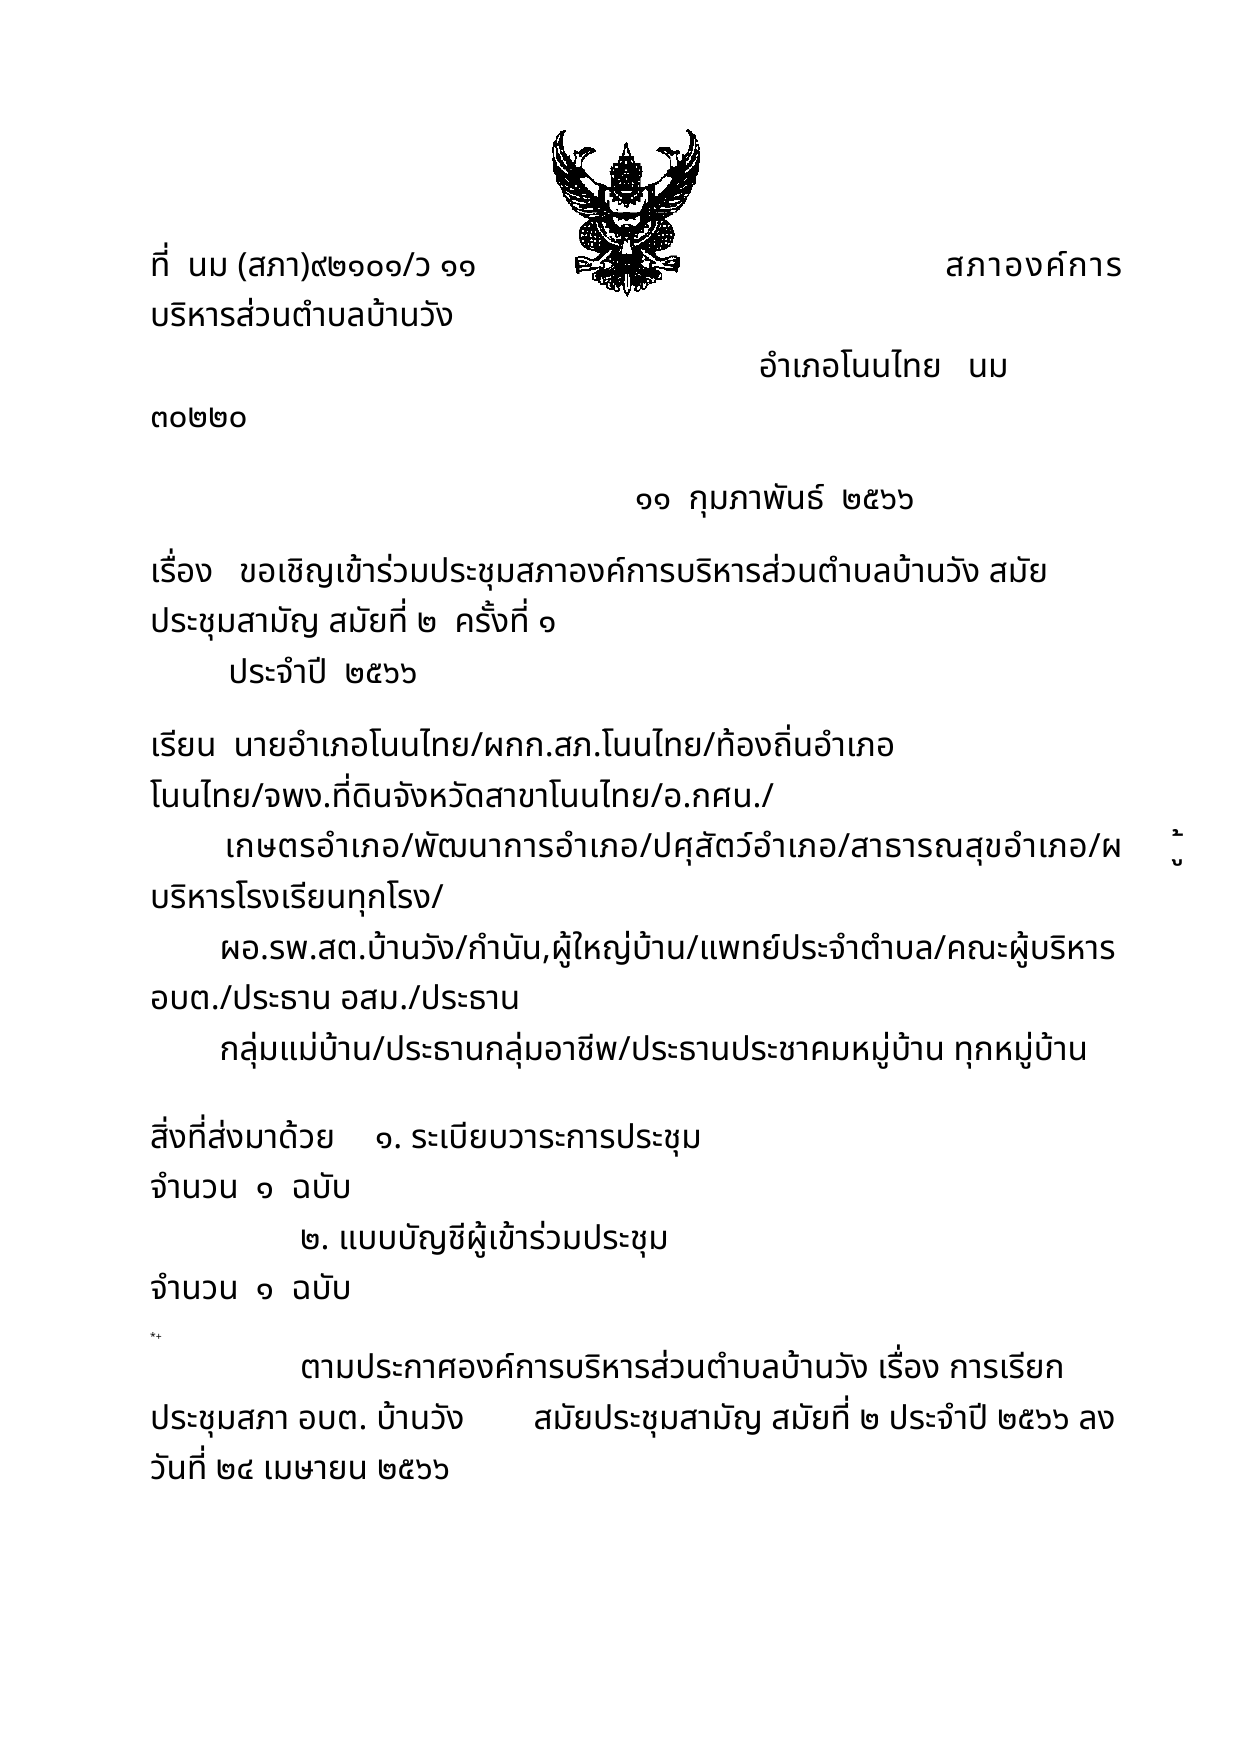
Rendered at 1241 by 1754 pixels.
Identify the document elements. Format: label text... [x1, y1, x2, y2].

text ประจำปี ๒๕๖๖ [150, 648, 1122, 698]
text ตามประกาศองค์การบริหารส่วนตำบลบ้านวัง เรื่อง การเรียกประชุมสภา อบต. บ้านวัง สมัยประชุมสามัญ สมัยที่ ๒ ประจำปี ๒๕๖๖ ลงวันที่ ๒๔ เมษายน ๒๕๖๖ [150, 1343, 1122, 1494]
text เรียน นายอำเภอโนนไทย/ผกก.สภ.โนนไทย/ท้องถิ่นอำเภอโนนไทย/จพง.ที่ดินจังหวัดสาขาโนนไทย/อ.กศน./ [150, 721, 1122, 822]
text กลุ่มแม่บ้าน/ประธานกลุ่มอาชีพ/ประธานประชาคมหมู่บ้าน ทุกหมู่บ้าน [150, 1025, 1122, 1075]
text เรื่อง ขอเชิญเข้าร่วมประชุมสภาองค์การบริหารส่วนตำบลบ้านวัง สมัยประชุมสามัญ สมัยที่ ๒ ครั้งที่ ๑ [150, 547, 1122, 648]
text ผอ.รพ.สต.บ้านวัง/กำนัน,ผู้ใหญ่บ้าน/แพทย์ประจำตำบล/คณะผู้บริหาร อบต./ประธาน อสม./ประธาน [150, 923, 1122, 1025]
text เกษตรอำเภอ/พัฒนาการอำเภอ/ปศุสัตว์อำเภอ/สาธารณสุขอำเภอ/ผู้บริหารโรงเรียนทุกโรง/ [150, 822, 1122, 923]
text ๒. แบบบัญชีผู้เข้าร่วมประชุม จำนวน ๑ ฉบับ [150, 1214, 1122, 1315]
text อำเภอโนนไทย นม ๓๐๒๒๐ [150, 342, 1122, 443]
text ที่ นม (สภา)๙๒๑๐๑/ว ๑๑ สภาองค์การบริหารส่วนตำบลบ้านวัง [150, 241, 1122, 342]
text *+ [150, 1329, 1122, 1343]
text ๑๑ กุมภาพันธ์ ๒๕๖๖ [600, 474, 1122, 524]
text สิ่งที่ส่งมาด้วย ๑. ระเบียบวาระการประชุม จำนวน ๑ ฉบับ [150, 1113, 1122, 1214]
